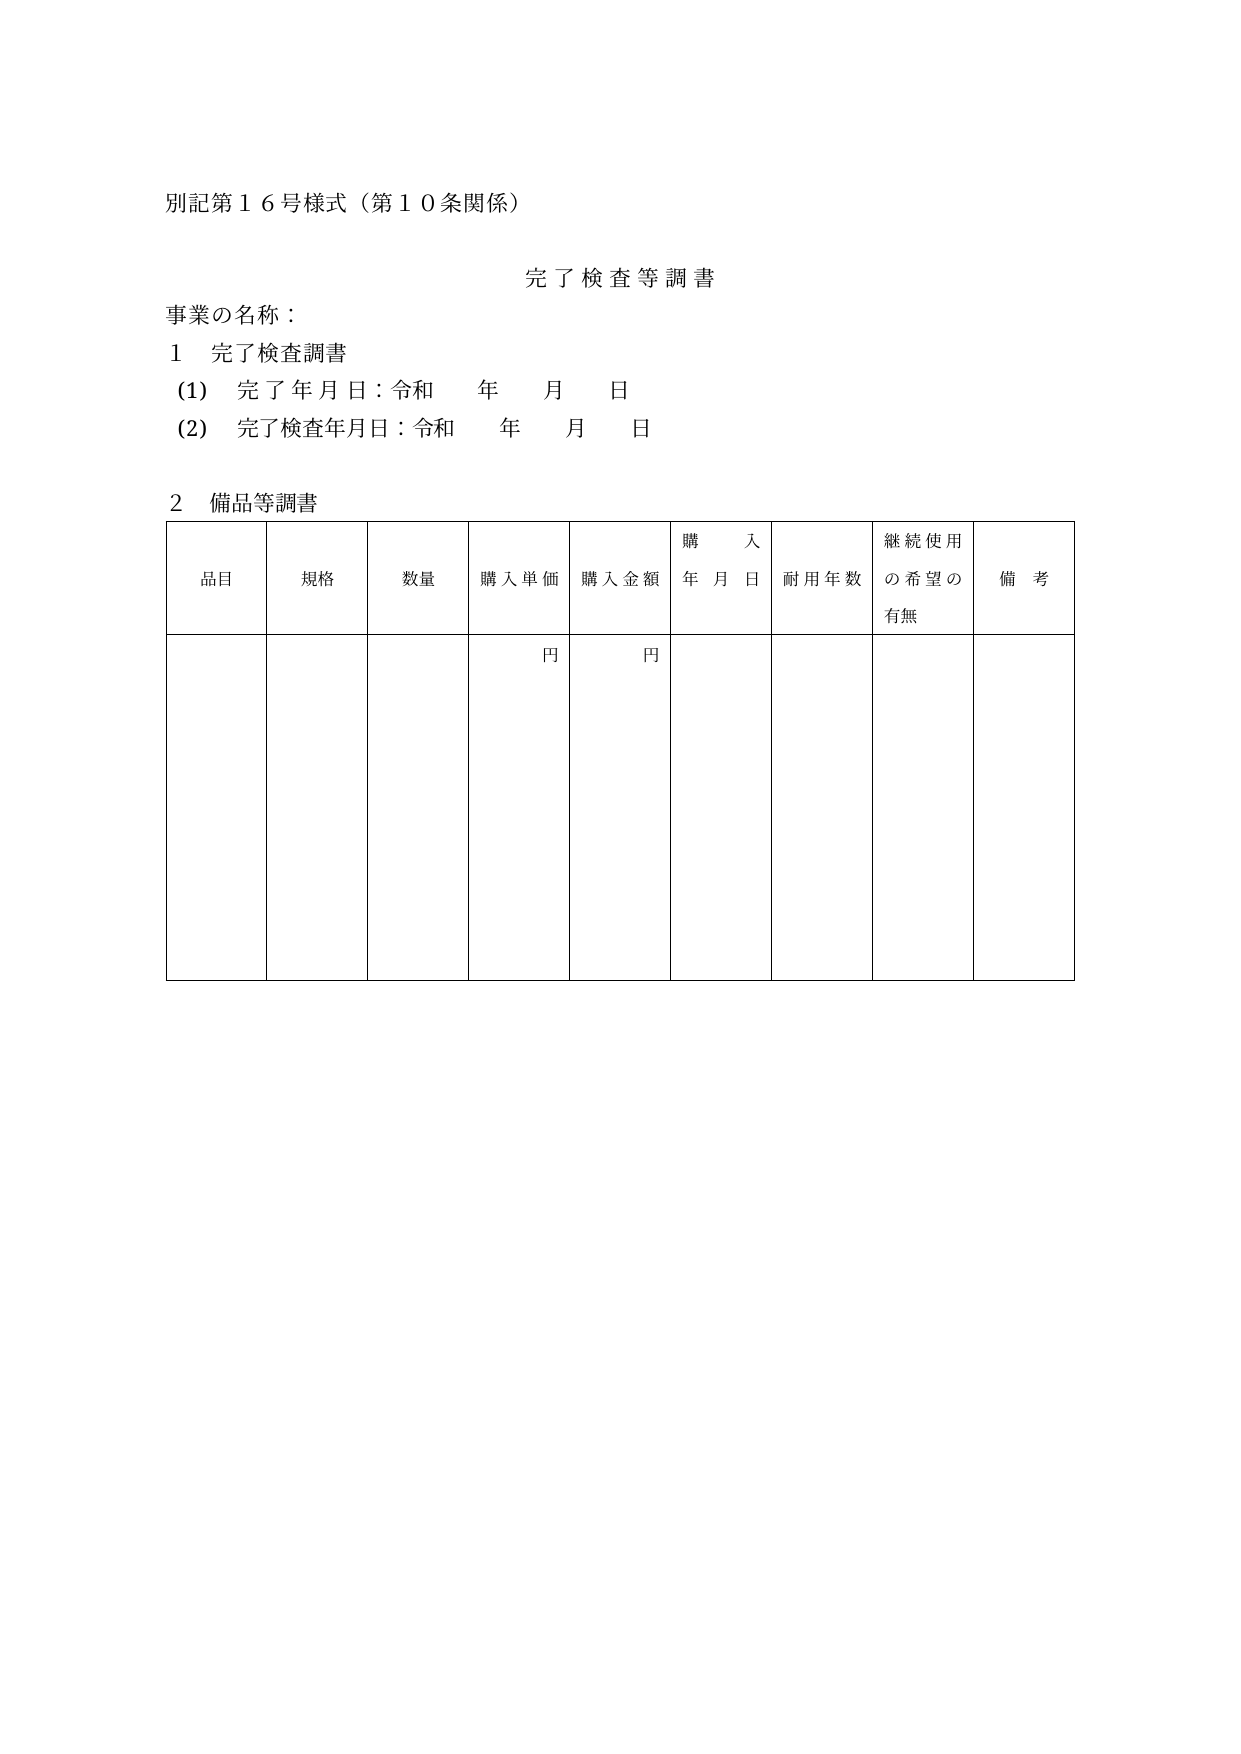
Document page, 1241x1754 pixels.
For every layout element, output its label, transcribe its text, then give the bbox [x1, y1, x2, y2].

table_header 購 入 年月日 [671, 522, 771, 634]
table_cell [267, 635, 367, 980]
text 完了検査等調書 [165, 258, 1075, 296]
text 事業の名称： [165, 296, 1075, 333]
text 別記第１６号様式（第１０条関係） [165, 183, 1075, 221]
text ２ 備品等調書 [165, 483, 1075, 521]
list 完了検査年月日：令和 年 月 日 [177, 408, 1075, 446]
text １ 完了検査調書 [165, 333, 1075, 371]
table_cell [873, 635, 973, 980]
table_cell [368, 635, 468, 980]
table_header 購入金額 [570, 522, 670, 634]
table_cell 円 [469, 635, 569, 980]
table_header 購入単価 [469, 522, 569, 634]
table_cell [671, 635, 771, 980]
table_header 数量 [368, 522, 468, 634]
table_header 備 考 [974, 522, 1074, 634]
table_header 品目 [167, 522, 266, 634]
table_cell 円 [570, 635, 670, 980]
table_header 耐用年数 [772, 522, 872, 634]
table_cell [974, 635, 1074, 980]
table_header 規格 [267, 522, 367, 634]
table_cell [772, 635, 872, 980]
table_cell [167, 635, 266, 980]
list 完了年月日：令和 年 月 日 [177, 371, 1075, 408]
table_header 継続使用の希望の有無 [873, 522, 973, 634]
